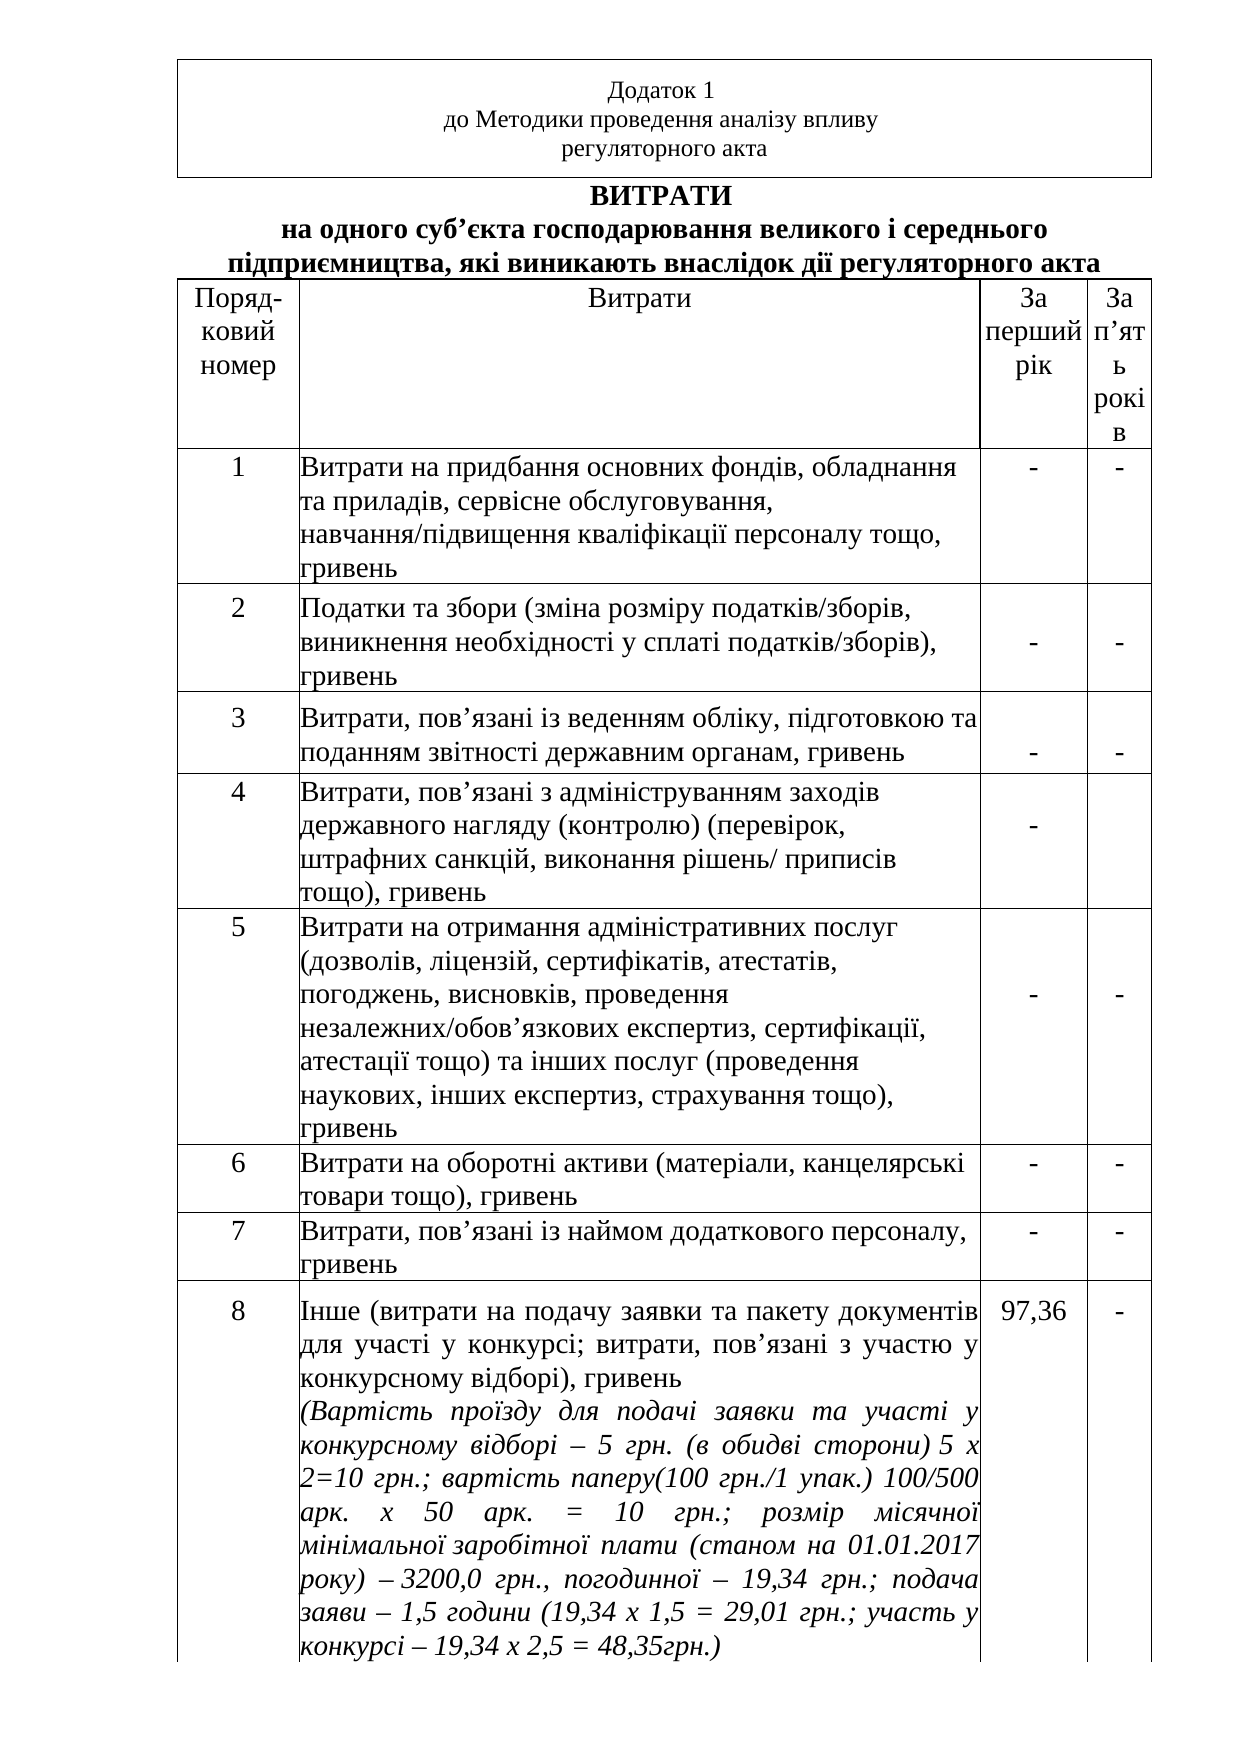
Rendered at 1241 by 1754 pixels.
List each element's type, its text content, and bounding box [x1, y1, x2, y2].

table_cell [1088, 1281, 1151, 1293]
table_cell 4 [178, 774, 299, 908]
table_cell Витрати, пов’язані з адмініструванням заходів державного нагляду (контролю) (перевірок, штрафних санкцій, виконання рішень/ приписів тощо), гривень [300, 774, 980, 908]
table_cell [178, 1281, 299, 1293]
text ВИТРАТИ на одного суб’єкта господарювання великого і середнього підприємництва, які виникають внаслідок дії регуляторного акта [224, 178, 1105, 278]
table_cell [1088, 692, 1151, 701]
table_cell [178, 692, 299, 701]
table_header За перший рік [981, 280, 1087, 447]
table_cell [300, 1281, 980, 1293]
table_cell [981, 1281, 1087, 1293]
table_cell [300, 584, 980, 591]
table_cell 5 [178, 909, 299, 1144]
table_cell [981, 584, 1087, 591]
table_cell 97,36 [981, 1293, 1087, 1662]
table_cell 7 [178, 1213, 299, 1280]
table_cell Витрати на отримання адміністративних послуг (дозволів, ліцензій, сертифікатів, атестатів, погоджень, висновків, проведення незалежних/обов’язкових експертиз, сертифікації, атестації тощо) та інших послуг (проведення наукових, інших експертиз, страхування тощо), гривень [300, 909, 980, 1144]
table_cell - [1088, 1213, 1151, 1280]
table_cell [300, 692, 980, 701]
table_cell [1088, 774, 1151, 908]
table_cell 8 [178, 1293, 299, 1662]
table_cell [178, 584, 299, 591]
table_cell - [981, 1213, 1087, 1280]
table_cell - [981, 774, 1087, 908]
table_header Додаток 1 до Методики проведення аналізу впливу регуляторного акта [178, 60, 1151, 177]
table_cell [981, 692, 1087, 701]
table_cell - [981, 909, 1087, 1144]
table_cell - [981, 591, 1087, 691]
table_cell - [981, 701, 1087, 773]
table_cell - [981, 1145, 1087, 1212]
table_cell Витрати, пов’язані із веденням обліку, підготовкою та поданням звітності державним органам, гривень [300, 701, 980, 773]
table_cell - [981, 449, 1087, 583]
table_cell Витрати на оборотні активи (матеріали, канцелярські товари тощо), гривень [300, 1145, 980, 1212]
table_cell Витрати, пов’язані із наймом додаткового персоналу, гривень [300, 1213, 980, 1280]
table_cell - [1088, 1293, 1151, 1662]
table_cell Витрати на придбання основних фондів, обладнання та приладів, сервісне обслуговування, навчання/підвищення кваліфікації персоналу тощо, гривень [300, 449, 980, 583]
table_cell 2 [178, 591, 299, 691]
table_cell 6 [178, 1145, 299, 1212]
table_cell [1088, 584, 1151, 591]
table_header Поряд- ковий номер [178, 280, 299, 447]
table_cell 1 [178, 449, 299, 583]
table_cell Податки та збори (зміна розміру податків/зборів, виникнення необхідності у сплаті податків/зборів), гривень [300, 591, 980, 691]
table_cell - [1088, 701, 1151, 773]
table_cell - [1088, 591, 1151, 691]
table_cell 3 [178, 701, 299, 773]
table_cell - [1088, 449, 1151, 583]
table_header За п’ять років [1088, 280, 1151, 447]
table_header Витрати [300, 280, 979, 447]
table_cell - [1088, 1145, 1151, 1212]
table_cell - [1088, 909, 1151, 1144]
